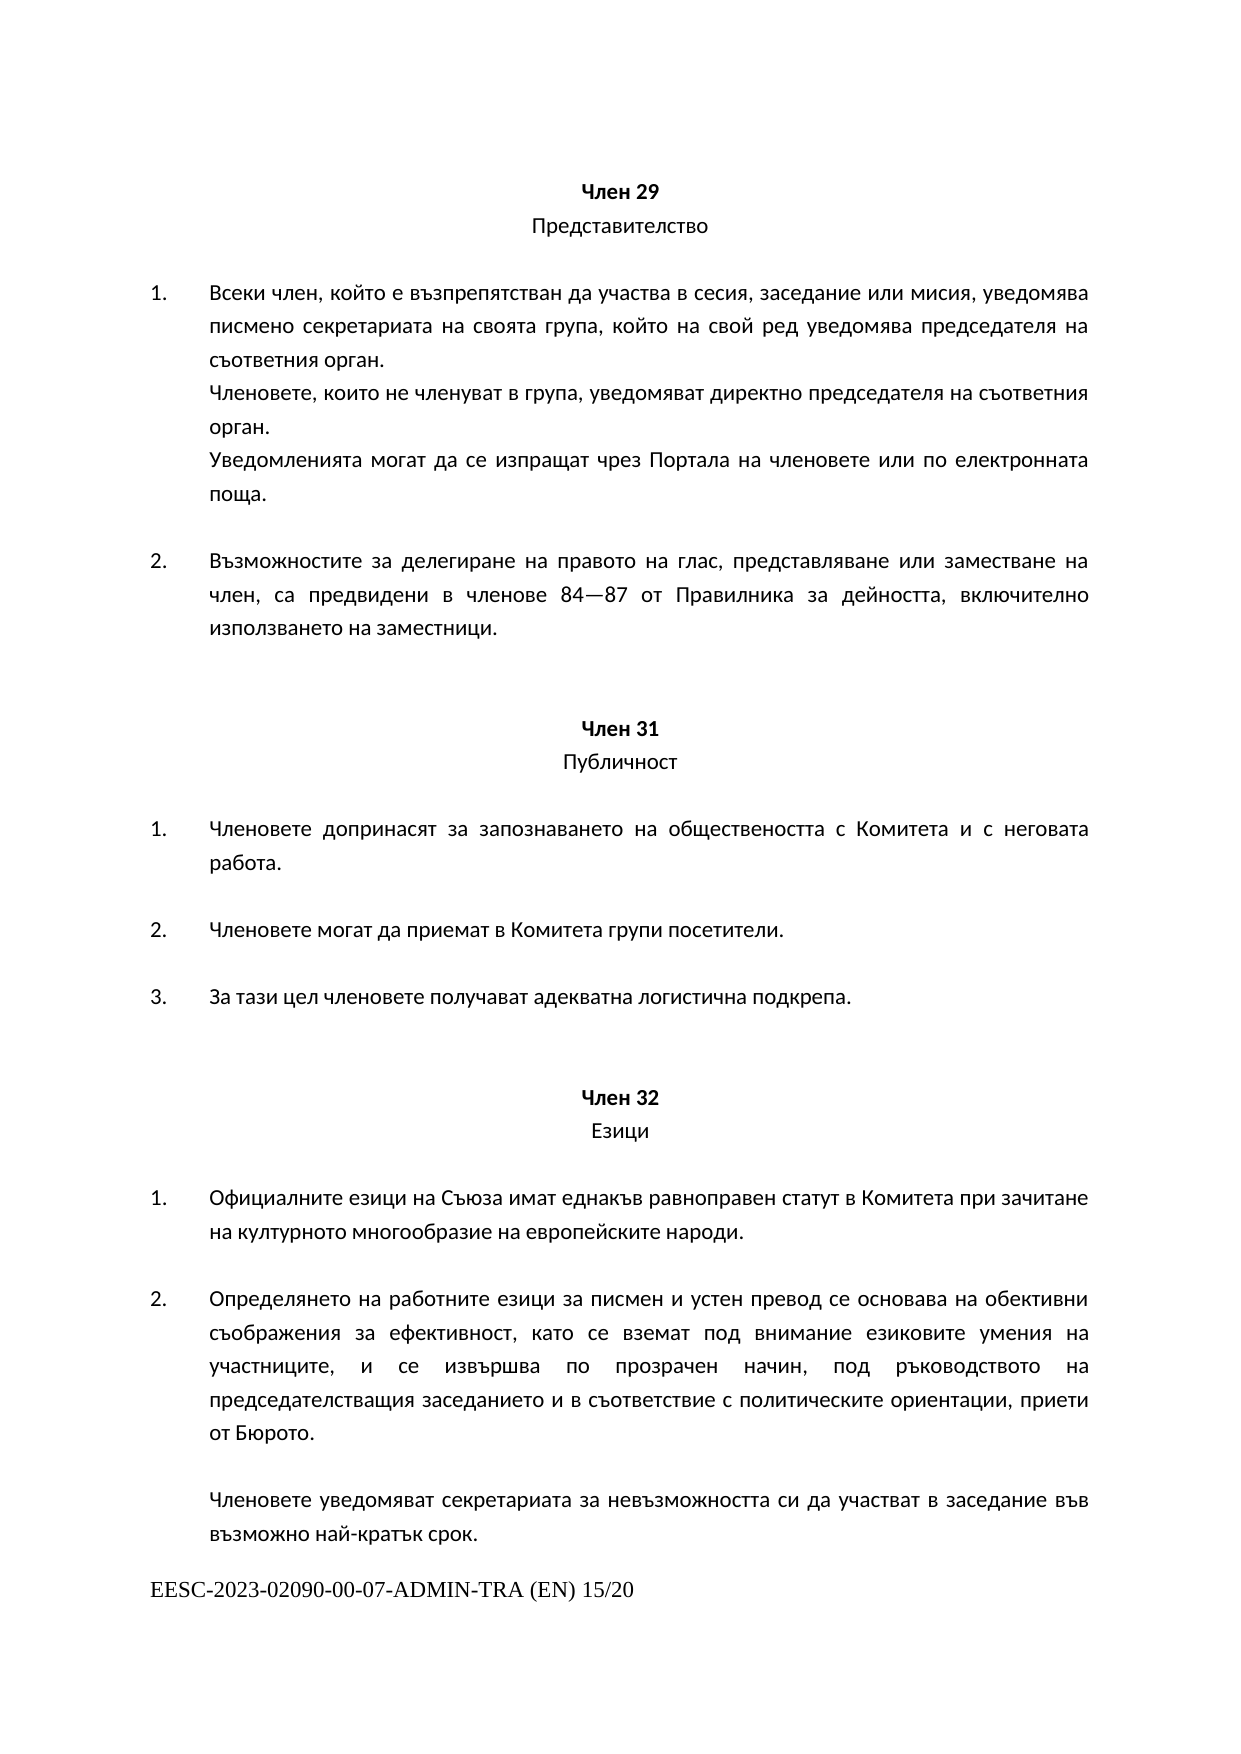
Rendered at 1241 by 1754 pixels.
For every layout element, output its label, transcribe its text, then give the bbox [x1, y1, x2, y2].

list Официалните езици на Съюза имат еднакъв равноправен статут в Комитета при зачитане на културното многообразие на европейските народи. [150, 1183, 1090, 1245]
text Членовете, които не членуват в група, уведомяват директно председателя на съответния орган. [209, 378, 1090, 440]
text Уведомленията могат да се изпращат чрез Портала на членовете или по електронната поща. [209, 446, 1090, 507]
list Членовете могат да приемат в Комитета групи посетители. [150, 915, 1090, 943]
list За тази цел членовете получават адекватна логистична подкрепа. [150, 982, 1090, 1010]
text Езици [150, 1116, 1090, 1144]
list Всеки член, който е възпрепятстван да участва в сесия, заседание или мисия, уведомява писмено секретариата на своята група, който на свой ред уведомява председателя на съответния орган. [150, 278, 1090, 373]
text Член 32 [150, 1083, 1090, 1111]
text Представителство [150, 211, 1090, 239]
list Възможностите за делегиране на правото на глас, представляване или заместване на член, са предвидени в членове 84—87 от Правилника за дейността, включително използването на заместници. [150, 546, 1090, 641]
list Членовете уведомяват секретариата за невъзможността си да участват в заседание във възможно най-кратък срок. [209, 1485, 1090, 1547]
list Членовете допринасят за запознаването на обществеността с Комитета и с неговата работа. [150, 814, 1090, 876]
text Член 31 [150, 714, 1090, 742]
text Публичност [150, 747, 1090, 775]
text Член 29 [150, 177, 1090, 205]
list Определянето на работните езици за писмен и устен превод се основава на обективни съображения за ефективност, като се вземат под внимание езиковите умения на участниците, и се извършва по прозрачен начин, под ръководството на председателстващия заседанието и в съответствие с политическите ориентации, приети от Бюрото. [150, 1284, 1090, 1446]
